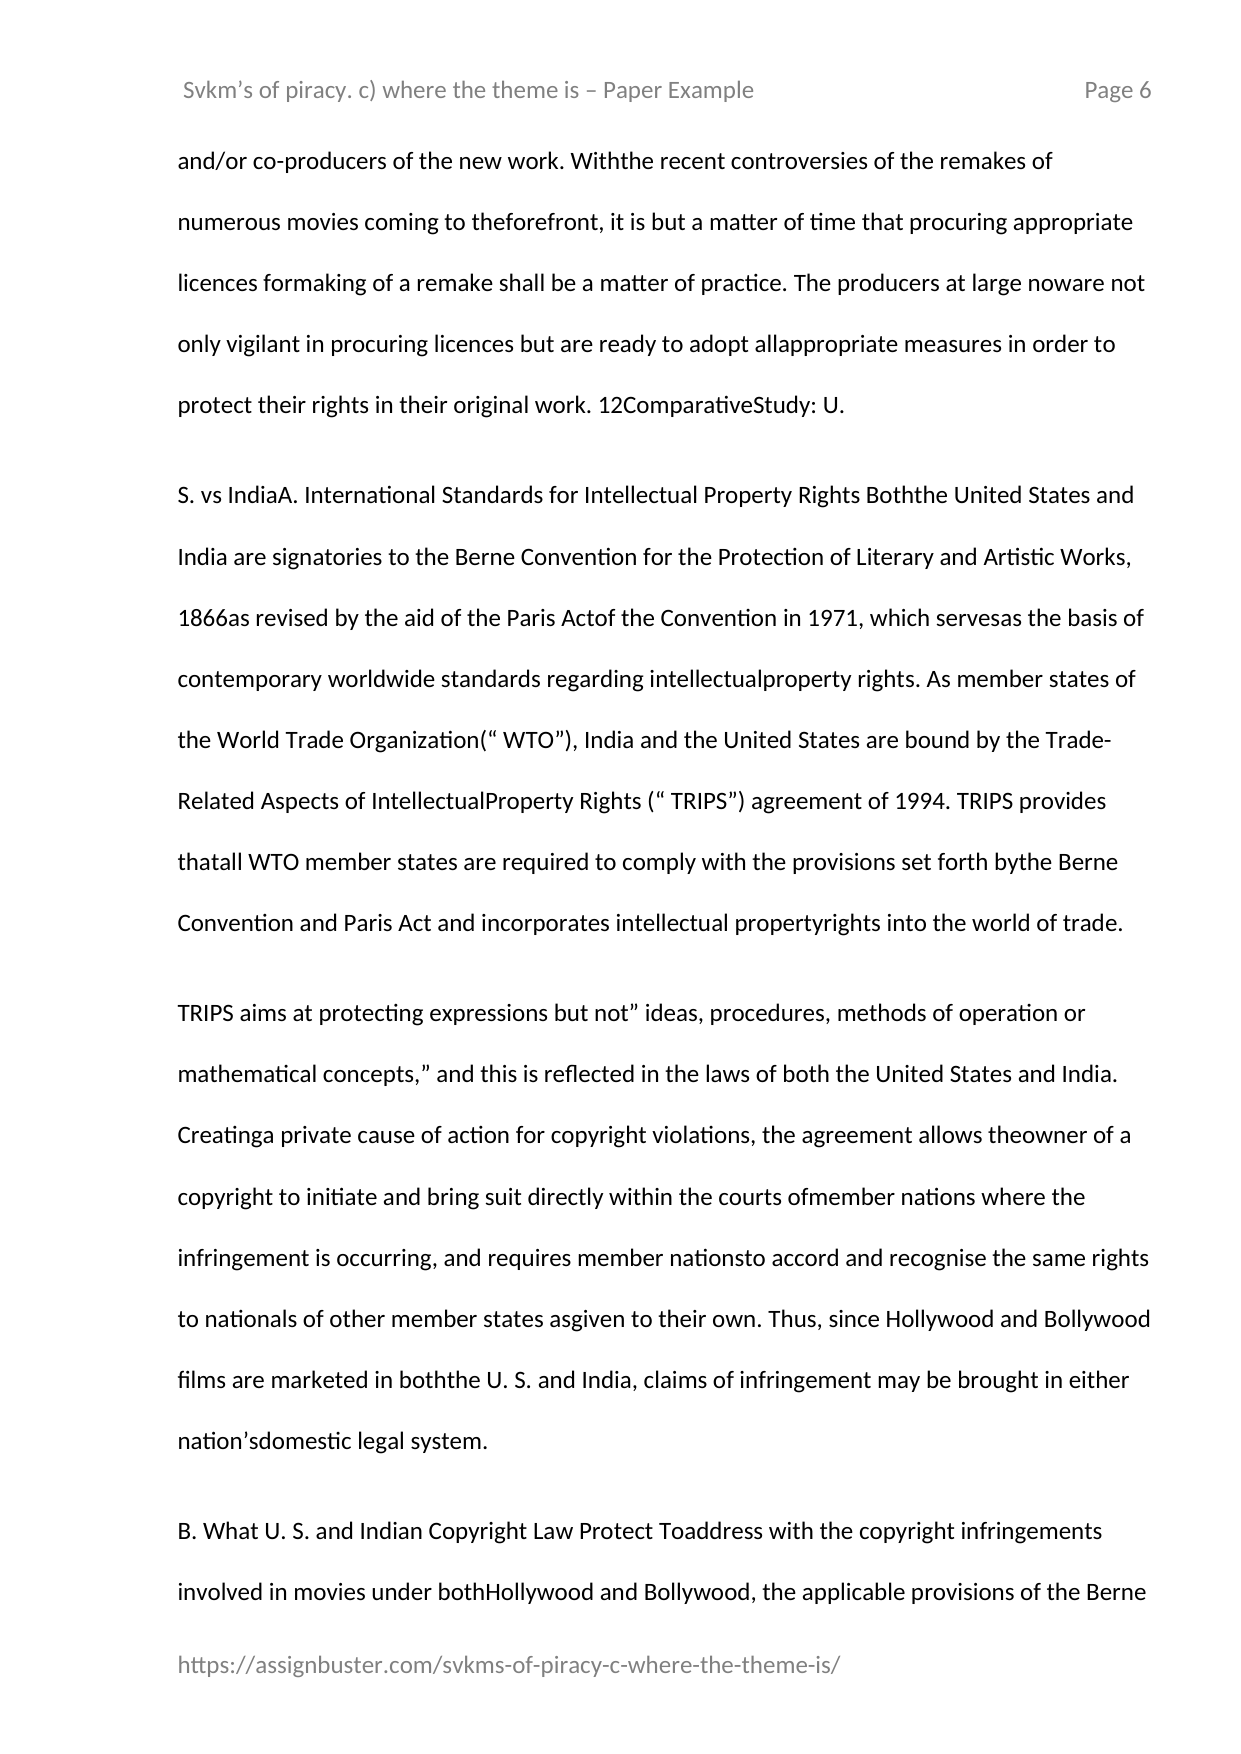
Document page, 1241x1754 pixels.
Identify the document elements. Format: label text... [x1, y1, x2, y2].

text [177, 145, 1152, 420]
text S. vs IndiaA. International Standards for Intellectual Property Rights Boththe United States and India are signatories to the Berne Convention for the Protection of Literary and Artistic Works, 1866as revised by the aid of the Paris Actof the Convention in 1971, which servesas the basis of contemporary worldwide standards regarding intellectualproperty rights. As member states of the World Trade Organization(“ WTO”), India and the United States are bound by the Trade-Related Aspects of IntellectualProperty Rights (“ TRIPS”) agreement of 1994. TRIPS provides thatall WTO member states are required to comply with the provisions set forth bythe Berne Convention and Paris Act and incorporates intellectual propertyrights into the world of trade. [177, 480, 1152, 937]
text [177, 1515, 1152, 1607]
text TRIPS aims at protecting expressions but not” ideas, procedures, methods of operation or mathematical concepts,” and this is reflected in the laws of both the United States and India. Creatinga private cause of action for copyright violations, the agreement allows theowner of a copyright to initiate and bring suit directly within the courts ofmember nations where the infringement is occurring, and requires member nationsto accord and recognise the same rights to nationals of other member states asgiven to their own. Thus, since Hollywood and Bollywood films are marketed in boththe U. S. and India, claims of infringement may be brought in either nation’sdomestic legal system. [177, 997, 1152, 1455]
